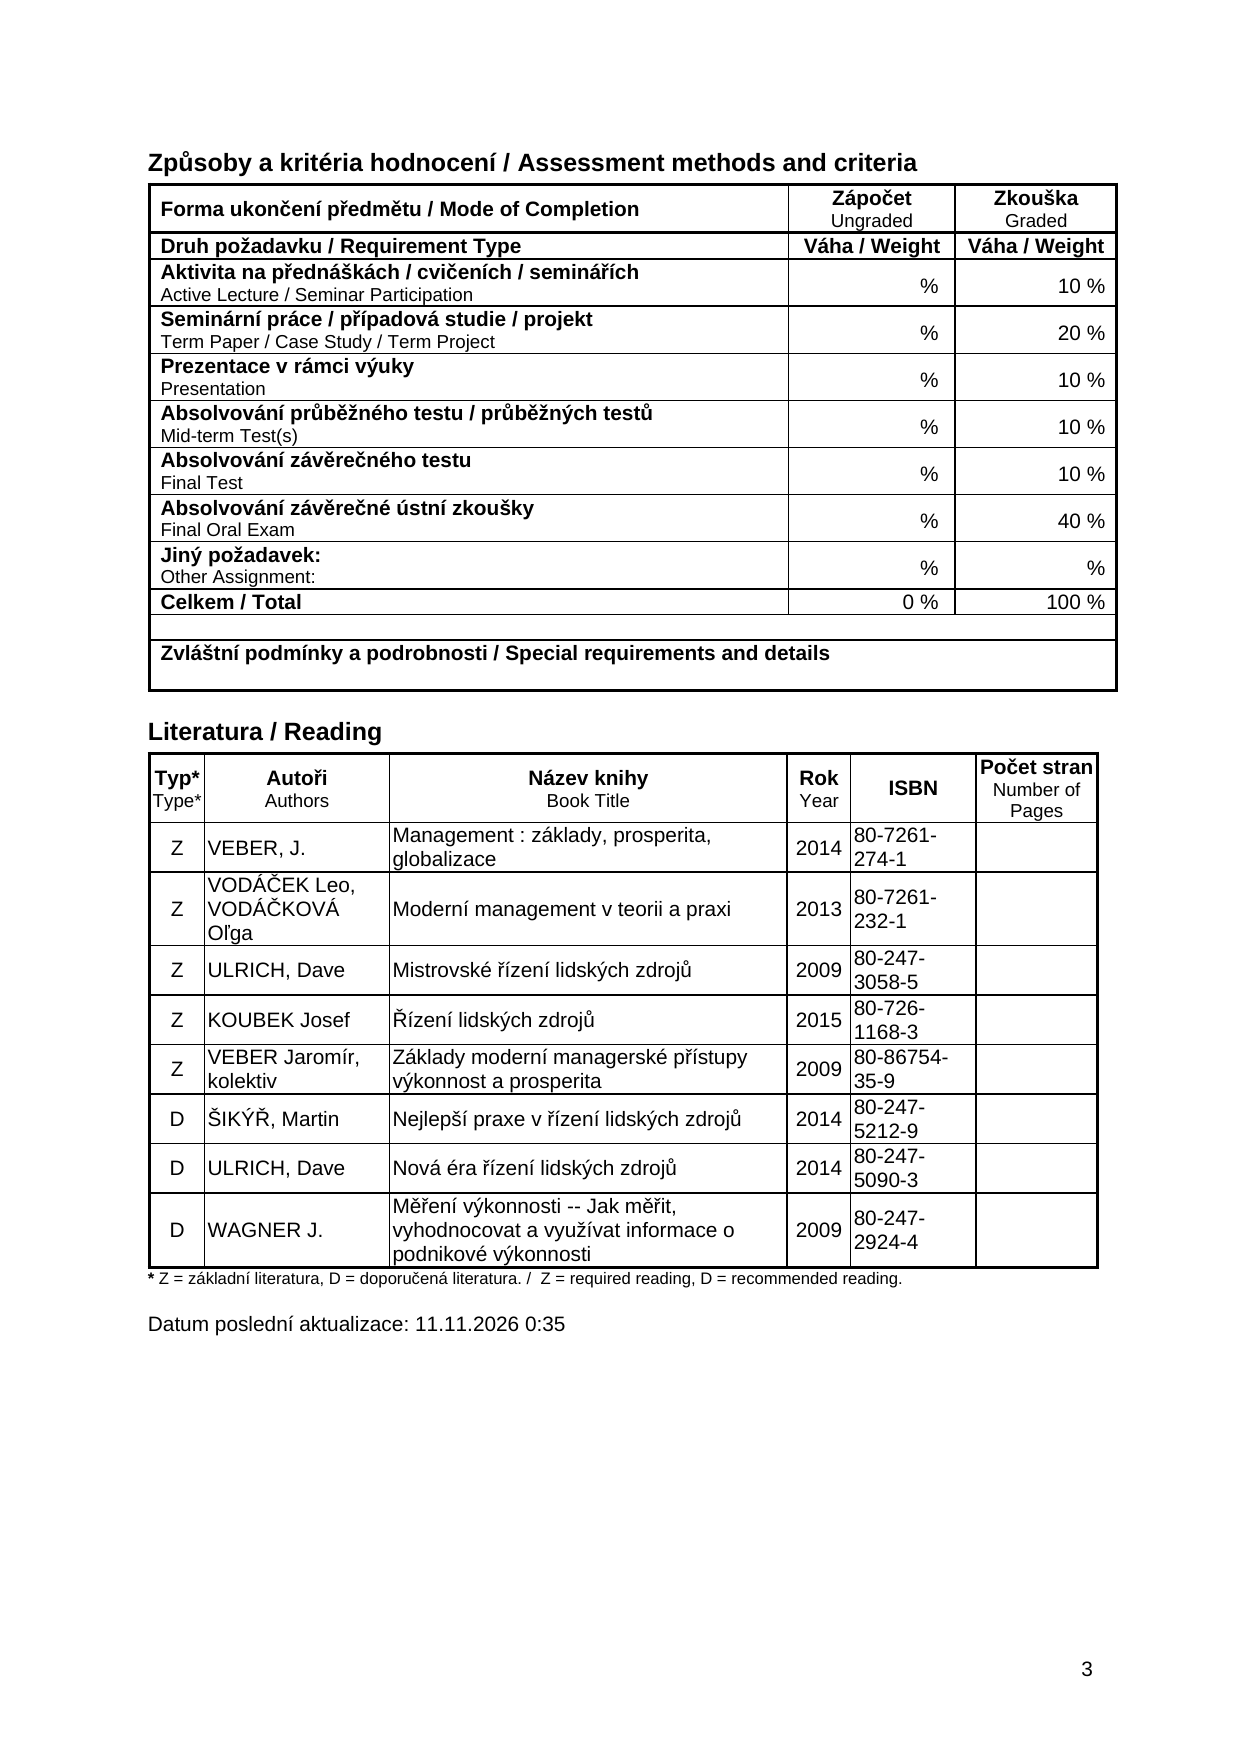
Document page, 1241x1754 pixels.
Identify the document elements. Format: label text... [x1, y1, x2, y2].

table_cell Váha / Weight [956, 234, 1115, 258]
table_cell 2009 [788, 946, 850, 994]
text * Z = základní literatura, D = doporučená literatura. / Z = required reading, D = recommended reading. [148, 1269, 1093, 1288]
table_cell Druh požadavku / Requirement Type [151, 234, 788, 258]
table_cell 10 % [956, 260, 1115, 305]
table_cell Celkem / Total [151, 590, 788, 613]
table_cell Měření výkonnosti -- Jak měřit, vyhodnocovat a využívat informace o podnikové výkonnosti [390, 1194, 786, 1266]
table_cell Absolvování závěrečné ústní zkoušky Final Oral Exam [151, 495, 788, 541]
table_cell % [789, 307, 954, 352]
table_cell Absolvování závěrečného testu Final Test [151, 448, 788, 494]
table_cell Moderní management v teorii a praxi [390, 873, 786, 945]
table_cell 80-247-5212-9 [851, 1095, 975, 1143]
text Datum poslední aktualizace: 14.9.2022 10:55 [148, 1312, 1093, 1336]
table_cell [977, 1144, 1096, 1192]
table_cell Aktivita na přednáškách / cvičeních / seminářích Active Lecture / Seminar Participation [151, 260, 788, 305]
table_cell Absolvování průběžného testu / průběžných testů Mid-term Test(s) [151, 401, 788, 447]
table_cell % [789, 542, 954, 588]
table_cell Řízení lidských zdrojů [390, 996, 786, 1044]
table_cell 80-86754-35-9 [851, 1045, 975, 1093]
table_cell ŠIKÝŘ, Martin [205, 1095, 389, 1143]
table_header Název knihy Book Title [390, 755, 786, 822]
table_cell 2009 [788, 1194, 850, 1266]
table_header ISBN [851, 755, 975, 822]
table_cell 40 % [956, 495, 1115, 541]
table_cell [977, 996, 1096, 1044]
table_cell Nová éra řízení lidských zdrojů [390, 1144, 786, 1192]
table_cell 80-247-2924-4 [851, 1194, 975, 1266]
table_cell VODÁČEK Leo, VODÁČKOVÁ Oľga [205, 873, 389, 945]
table_cell Jiný požadavek: (stručný popis) Other Assignment: [151, 542, 788, 588]
table_cell Prezentace v rámci výuky Presentation [151, 354, 788, 399]
table_cell 2013 [788, 873, 850, 945]
table_cell [977, 873, 1096, 945]
table_header Zkouška Graded [956, 186, 1115, 231]
table_cell Z [151, 996, 204, 1044]
table_cell 20 % [956, 307, 1115, 352]
table_cell 2014 [788, 1095, 850, 1143]
table_cell 2014 [788, 823, 850, 871]
table_header Autoři Authors [205, 755, 389, 822]
table_header Zápočet Ungraded [789, 186, 954, 231]
table_cell [977, 1095, 1096, 1143]
table_cell Nejlepší praxe v řízení lidských zdrojů [390, 1095, 786, 1143]
table_cell 80-726-1168-3 [851, 996, 975, 1044]
table_cell 2014 [788, 1144, 850, 1192]
table_cell 2015 [788, 996, 850, 1044]
table_cell ULRICH, Dave [205, 946, 389, 994]
table_cell % [789, 354, 954, 399]
table_cell 0 % [789, 590, 954, 613]
table_cell % [789, 448, 954, 494]
table_cell 2009 [788, 1045, 850, 1093]
table_cell Zvláštní podmínky a podrobnosti / Special requirements and details [151, 641, 1115, 688]
table_cell % [956, 542, 1115, 588]
text Způsoby a kritéria hodnocení / Assessment methods and criteria [148, 148, 1093, 176]
table_header Rok Year [788, 755, 850, 822]
table_cell Management : základy, prosperita, globalizace [390, 823, 786, 871]
text Literatura / Reading [148, 717, 1093, 745]
table_cell D [151, 1194, 204, 1266]
table_cell Z [151, 873, 204, 945]
table_cell [151, 615, 1115, 639]
table_cell [977, 946, 1096, 994]
table_cell VEBER, J. [205, 823, 389, 871]
table_cell Z [151, 823, 204, 871]
table_cell Váha / Weight [789, 234, 954, 258]
table_cell Z [151, 946, 204, 994]
table_cell 80-7261-274-1 [851, 823, 975, 871]
table_cell [977, 823, 1096, 871]
table_cell WAGNER J. [205, 1194, 389, 1266]
table_cell 10 % [956, 448, 1115, 494]
table_cell D [151, 1095, 204, 1143]
table_cell VEBER Jaromír, kolektiv [205, 1045, 389, 1093]
table_cell % [789, 401, 954, 447]
table_cell KOUBEK Josef [205, 996, 389, 1044]
table_cell ULRICH, Dave [205, 1144, 389, 1192]
table_cell [977, 1045, 1096, 1093]
table_cell 10 % [956, 401, 1115, 447]
table_cell [977, 1194, 1096, 1266]
table_cell Seminární práce / případová studie / projekt Term Paper / Case Study / Term Project [151, 307, 788, 352]
table_cell Základy moderní managerské přístupy výkonnost a prosperita [390, 1045, 786, 1093]
table_header Počet stran Number of Pages [977, 755, 1096, 822]
table_cell 10 % [956, 354, 1115, 399]
table_cell % [789, 495, 954, 541]
table_cell Z [151, 1045, 204, 1093]
table_cell Mistrovské řízení lidských zdrojů [390, 946, 786, 994]
table_cell D [151, 1144, 204, 1192]
table_header Forma ukončení předmětu / Mode of Completion [151, 186, 788, 231]
table_cell 80-247-3058-5 [851, 946, 975, 994]
table_header Typ* Type* [151, 755, 204, 822]
table_cell % [789, 260, 954, 305]
table_cell 100 % [956, 590, 1115, 613]
table_cell 80-7261-232-1 [851, 873, 975, 945]
table_cell 80-247-5090-3 [851, 1144, 975, 1192]
